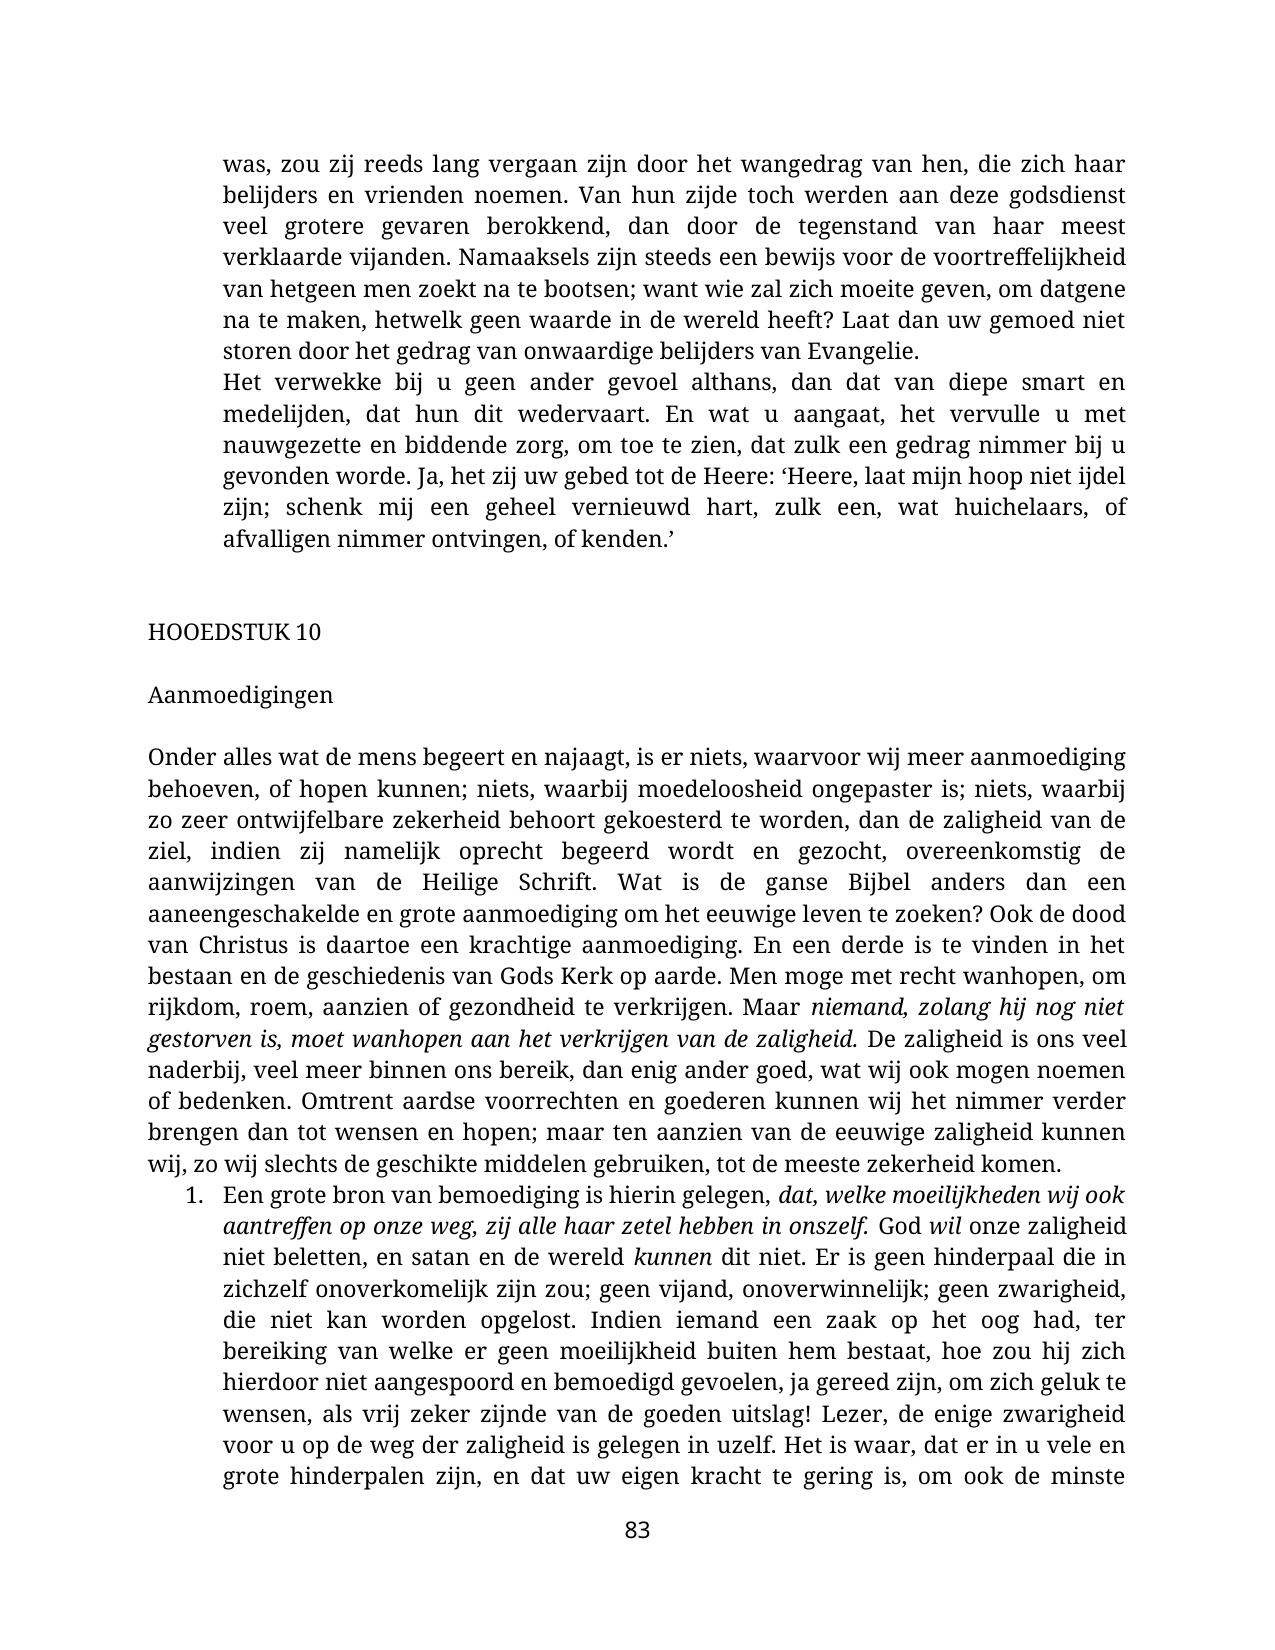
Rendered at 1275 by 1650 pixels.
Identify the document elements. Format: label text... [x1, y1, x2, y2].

text HOOEDSTUK 10 [148, 616, 1127, 648]
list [185, 148, 1127, 366]
list Het verwekke bij u geen ander gevoel althans, dan dat van diepe smart en medelijden, dat hun dit wedervaart. En wat u aangaat, het vervulle u met nauwgezette en biddende zorg, om toe te zien, dat zulk een gedrag nimmer bij u gevonden worde. Ja, het zij uw gebed tot de Heere: ‘Heere, laat mijn hoop niet ijdel zijn; schenk mij een geheel vernieuwd hart, zulk een, wat huichelaars, of afvalligen nimmer ontvingen, of kenden.’ [223, 366, 1127, 554]
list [185, 1179, 1127, 1491]
text Onder alles wat de mens begeert en najaagt, is er niets, waarvoor wij meer aanmoediging behoeven, of hopen kunnen; niets, waarbij moedeloosheid ongepaster is; niets, waarbij zo zeer ontwijfelbare zekerheid behoort gekoesterd te worden, dan de zaligheid van de ziel, indien zij namelijk oprecht begeerd wordt en gezocht, overeenkomstig de aanwijzingen van de Heilige Schrift. Wat is de ganse Bijbel anders dan een aaneengeschakelde en grote aanmoediging om het eeuwige leven te zoeken? Ook de dood van Christus is daartoe een krachtige aanmoediging. En een derde is te vinden in het bestaan en de geschiedenis van Gods Kerk op aarde. Men moge met recht wanhopen, om rijkdom, roem, aanzien of gezondheid te verkrijgen. Maar niemand, zolang hij nog niet gestorven is, moet wanhopen aan het verkrijgen van de zaligheid. De zaligheid is ons veel naderbij, veel meer binnen ons bereik, dan enig ander goed, wat wij ook mogen noemen of bedenken. Omtrent aardse voorrechten en goederen kunnen wij het nimmer verder brengen dan tot wensen en hopen; maar ten aanzien van de eeuwige zaligheid kunnen wij, zo wij slechts de geschikte middelen gebruiken, tot de meeste zekerheid komen. [148, 741, 1127, 1179]
text Aanmoedigingen [148, 679, 1127, 710]
